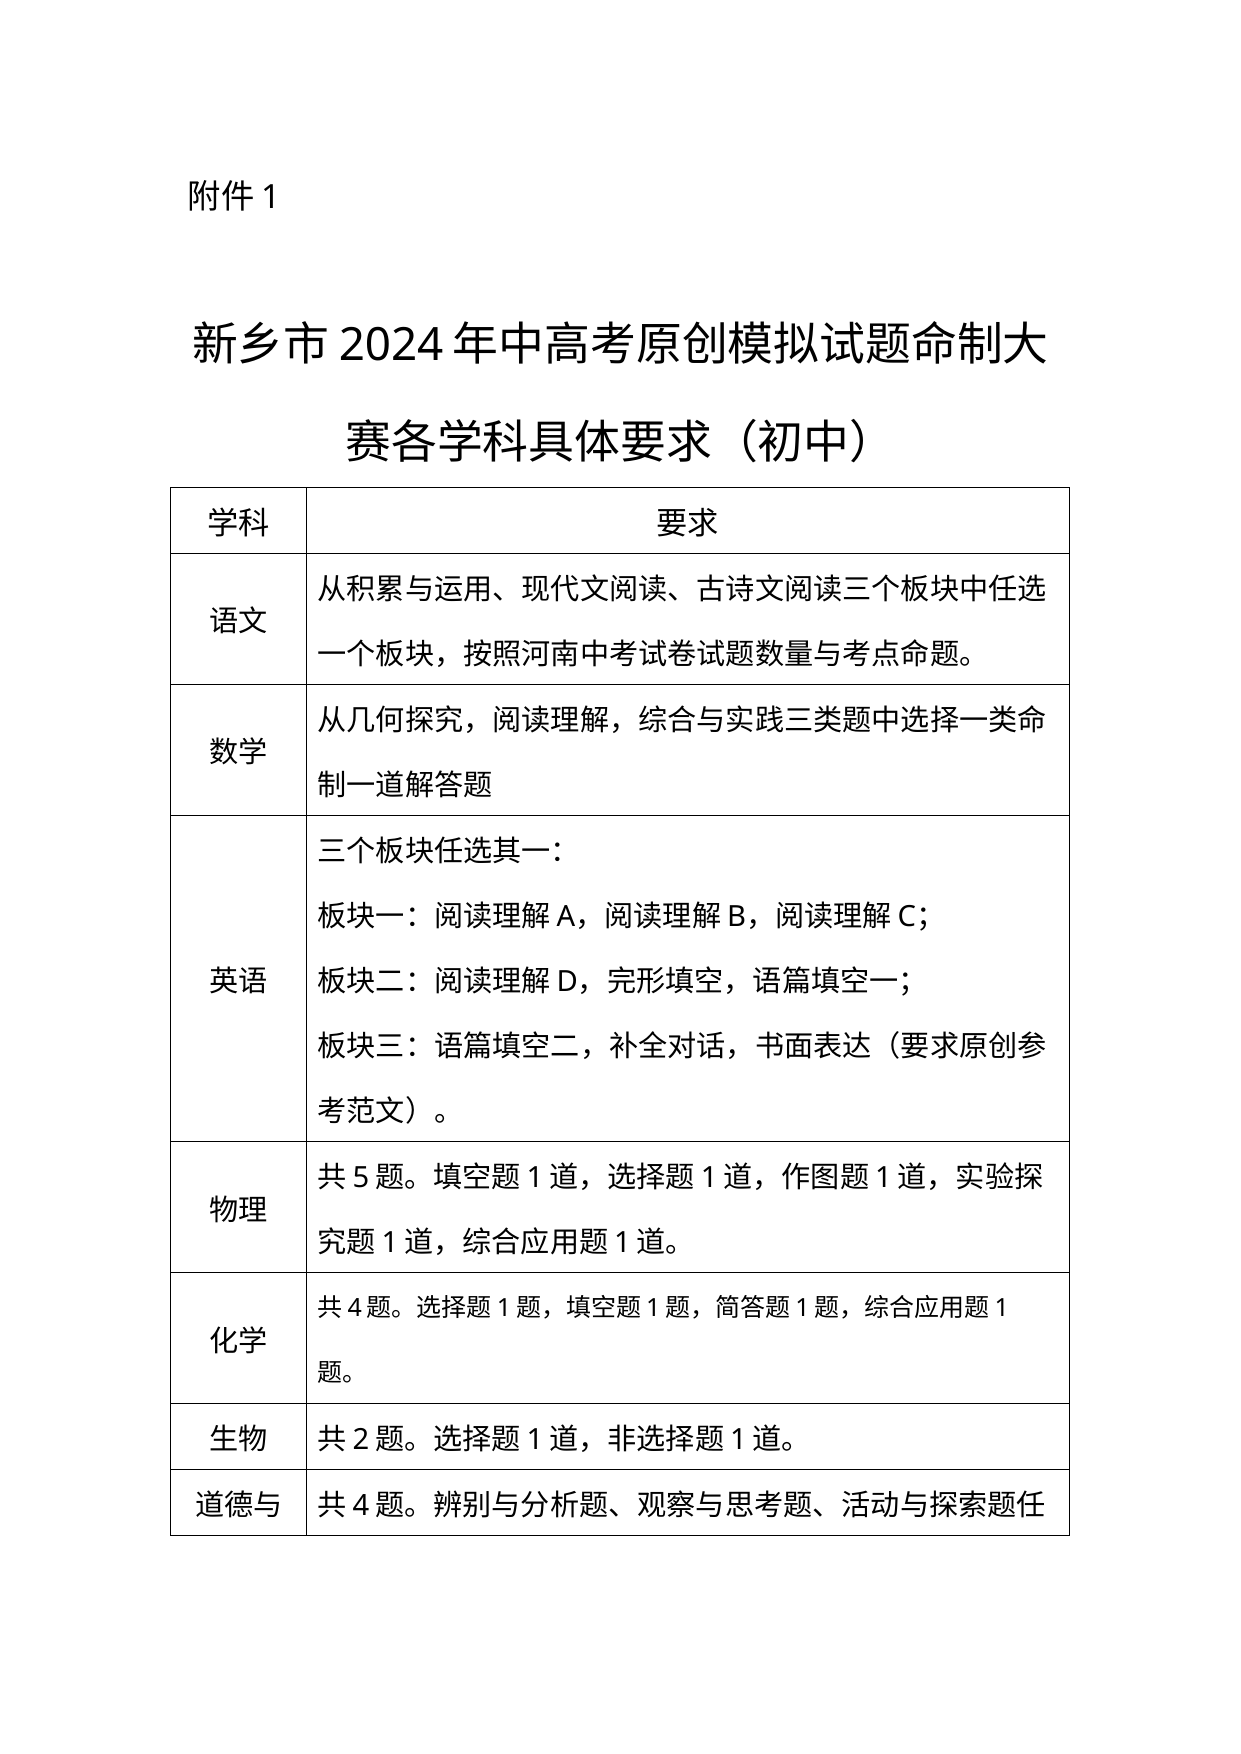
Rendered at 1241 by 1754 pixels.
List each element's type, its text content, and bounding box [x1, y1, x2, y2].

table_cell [307, 1470, 1069, 1535]
table_cell 三个板块任选其一： 板块一：阅读理解A，阅读理解B，阅读理解C； 板块二：阅读理解D，完形填空，语篇填空一； 板块三：语篇填空二，补全对话，书面表达（要求原创参考范文）。 [307, 816, 1069, 1141]
table_cell 从积累与运用、现代文阅读、古诗文阅读三个板块中任选一个板块，按照河南中考试卷试题数量与考点命题。 [307, 554, 1069, 684]
table_cell 英语 [171, 816, 306, 1141]
table_cell 从几何探究，阅读理解，综合与实践三类题中选择一类命制一道解答题 [307, 685, 1069, 815]
text 新乡市2024年中高考原创模拟试题命制大赛各学科具体要求（初中） [187, 292, 1053, 487]
table_cell 共2题。选择题1道，非选择题1道。 [307, 1404, 1069, 1469]
table_header 要求 [307, 488, 1069, 553]
table_cell 道德与 法治 [171, 1470, 306, 1535]
table_cell 共4题。选择题1题，填空题1题，简答题1题，综合应用题1题。 [307, 1273, 1069, 1403]
table_header 学科 [171, 488, 306, 553]
table_cell 语文 [171, 554, 306, 684]
table_cell 数学 [171, 685, 306, 815]
table_cell 共5题。填空题1道，选择题1道，作图题1道，实验探究题1道，综合应用题1道。 [307, 1142, 1069, 1272]
table_cell 化学 [171, 1273, 306, 1403]
table_cell 生物 [171, 1404, 306, 1469]
text 附件1 [187, 162, 1053, 227]
table_cell 物理 [171, 1142, 306, 1272]
